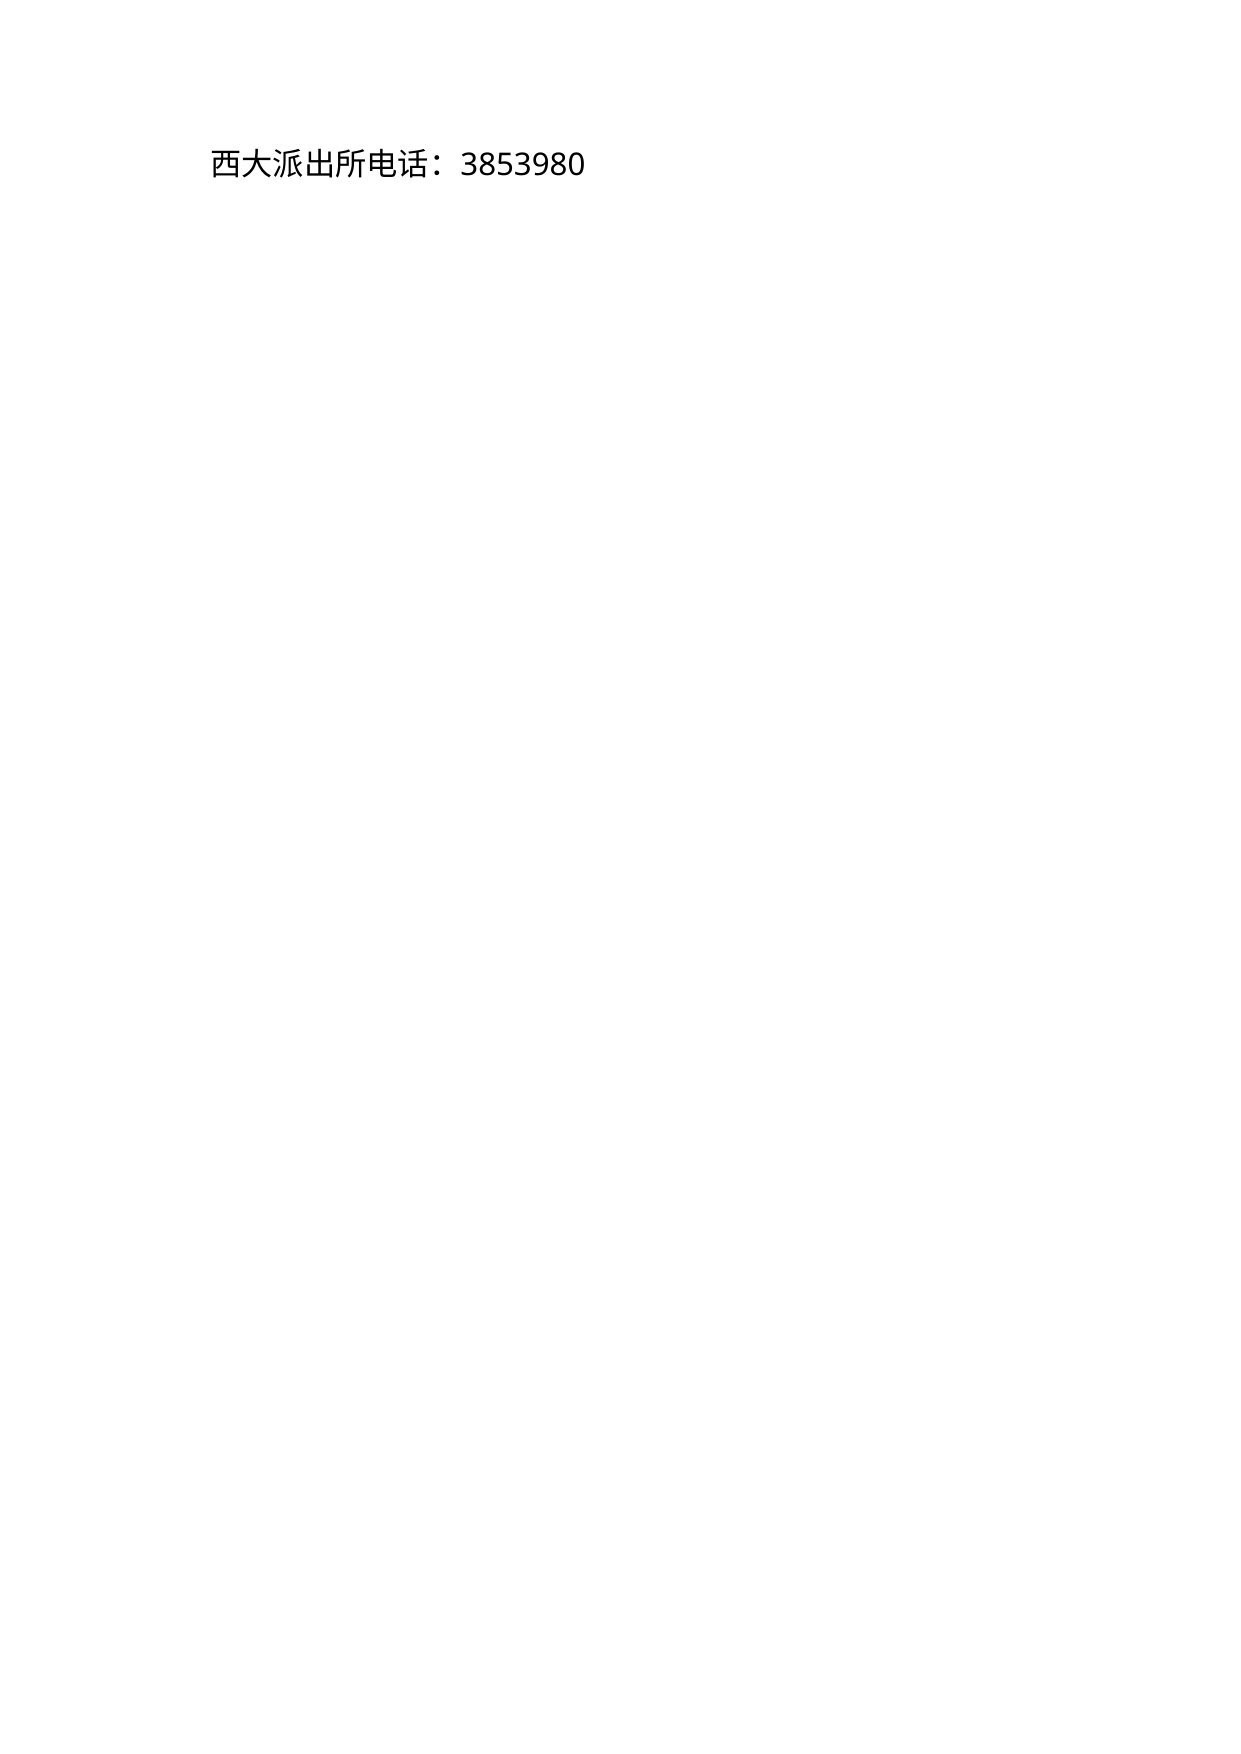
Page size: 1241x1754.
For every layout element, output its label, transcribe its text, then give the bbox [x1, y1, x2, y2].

text 西大派出所电话：3853980 [148, 129, 1122, 194]
